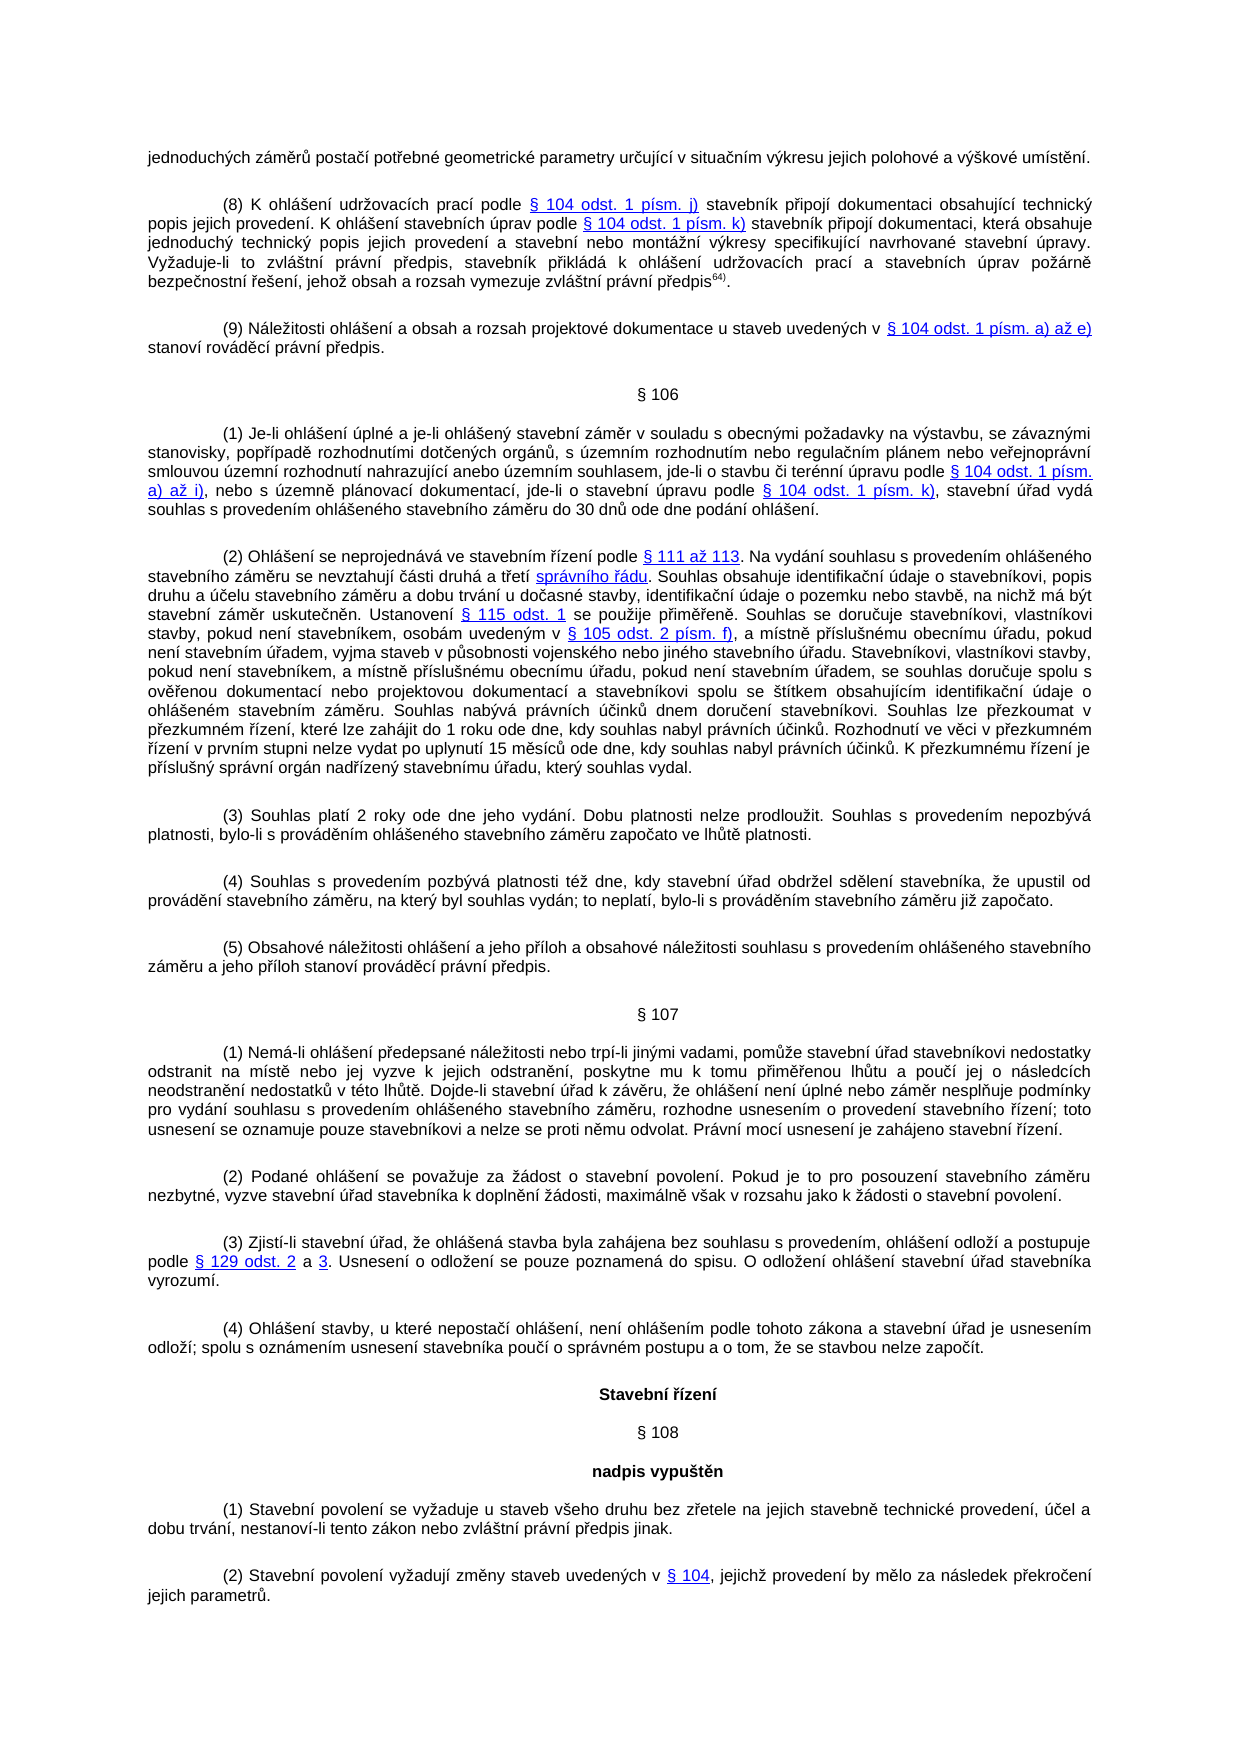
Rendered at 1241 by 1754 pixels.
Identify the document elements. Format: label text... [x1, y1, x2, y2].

text (1) Stavební povolení se vyžaduje u staveb všeho druhu bez zřetele na jejich stavebně technické provedení, účel a dobu trvání, nestanoví-li tento zákon nebo zvláštní právní předpis jinak. [148, 1500, 1092, 1538]
text (4) Souhlas s provedením pozbývá platnosti též dne, kdy stavební úřad obdržel sdělení stavebníka, že upustil od provádění stavebního záměru, na který byl souhlas vydán; to neplatí, bylo-li s prováděním stavebního záměru již započato. [148, 872, 1092, 910]
text (4) Ohlášení stavby, u které nepostačí ohlášení, není ohlášením podle tohoto zákona a stavební úřad je usnesením odloží; spolu s oznámením usnesení stavebníka poučí o správném postupu a o tom, že se stavbou nelze započít. [148, 1318, 1092, 1357]
text § 106 [148, 385, 1092, 404]
text (1) Nemá-li ohlášení předepsané náležitosti nebo trpí-li jinými vadami, pomůže stavební úřad stavebníkovi nedostatky odstranit na místě nebo jej vyzve k jejich odstranění, poskytne mu k tomu přiměřenou lhůtu a poučí jej o následcích neodstranění nedostatků v této lhůtě. Dojde-li stavební úřad k závěru, že ohlášení není úplné nebo záměr nesplňuje podmínky pro vydání souhlasu s provedením ohlášeného stavebního záměru, rozhodne usnesením o provedení stavebního řízení; toto usnesení se oznamuje pouze stavebníkovi a nelze se proti němu odvolat. Právní mocí usnesení je zahájeno stavební řízení. [148, 1043, 1092, 1138]
text § 107 [148, 1004, 1092, 1023]
text nadpis vypuštěn [148, 1461, 1092, 1481]
text (3) Zjistí-li stavební úřad, že ohlášená stavba byla zahájena bez souhlasu s provedením, ohlášení odloží a postupuje podle § 129 odst. 2 a 3. Usnesení o odložení se pouze poznamená do spisu. O odložení ohlášení stavební úřad stavebníka vyrozumí. [148, 1233, 1092, 1290]
text (3) Souhlas platí 2 roky ode dne jeho vydání. Dobu platnosti nelze prodloužit. Souhlas s provedením nepozbývá platnosti, bylo-li s prováděním ohlášeného stavebního záměru započato ve lhůtě platnosti. [148, 805, 1092, 844]
text Stavební řízení [148, 1385, 1092, 1404]
text (2) Stavební povolení vyžadují změny staveb uvedených v § 104, jejichž provedení by mělo za následek překročení jejich parametrů. [148, 1566, 1092, 1604]
text (8) K ohlášení udržovacích prací podle § 104 odst. 1 písm. j) stavebník připojí dokumentaci obsahující technický popis jejich provedení. K ohlášení stavebních úprav podle § 104 odst. 1 písm. k) stavebník připojí dokumentaci, která obsahuje jednoduchý technický popis jejich provedení a stavební nebo montážní výkresy specifikující navrhované stavební úpravy. Vyžaduje-li to zvláštní právní předpis, stavebník přikládá k ohlášení udržovacích prací a stavebních úprav požárně bezpečnostní řešení, jehož obsah a rozsah vymezuje zvláštní právní předpis64). [148, 195, 1092, 291]
text (2) Podané ohlášení se považuje za žádost o stavební povolení. Pokud je to pro posouzení stavebního záměru nezbytné, vyzve stavební úřad stavebníka k doplnění žádosti, maximálně však v rozsahu jako k žádosti o stavební povolení. [148, 1167, 1092, 1205]
text § 108 [148, 1423, 1092, 1442]
text (5) Obsahové náležitosti ohlášení a jeho příloh a obsahové náležitosti souhlasu s provedením ohlášeného stavebního záměru a jeho příloh stanoví prováděcí právní předpis. [148, 938, 1092, 976]
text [148, 148, 1092, 167]
text (9) Náležitosti ohlášení a obsah a rozsah projektové dokumentace u staveb uvedených v § 104 odst. 1 písm. a) až e) stanoví rováděcí právní předpis. [148, 319, 1092, 357]
text (1) Je-li ohlášení úplné a je-li ohlášený stavební záměr v souladu s obecnými požadavky na výstavbu, se závaznými stanovisky, popřípadě rozhodnutími dotčených orgánů, s územním rozhodnutím nebo regulačním plánem nebo veřejnoprávní smlouvou územní rozhodnutí nahrazující anebo územním souhlasem, jde-li o stavbu či terénní úpravu podle § 104 odst. 1 písm. a) až i), nebo s územně plánovací dokumentací, jde-li o stavební úpravu podle § 104 odst. 1 písm. k), stavební úřad vydá souhlas s provedením ohlášeného stavebního záměru do 30 dnů ode dne podání ohlášení. [148, 423, 1092, 519]
text (2) Ohlášení se neprojednává ve stavebním řízení podle § 111 až 113. Na vydání souhlasu s provedením ohlášeného stavebního záměru se nevztahují části druhá a třetí správního řádu. Souhlas obsahuje identifikační údaje o stavebníkovi, popis druhu a účelu stavebního záměru a dobu trvání u dočasné stavby, identifikační údaje o pozemku nebo stavbě, na nichž má být stavební záměr uskutečněn. Ustanovení § 115 odst. 1 se použije přiměřeně. Souhlas se doručuje stavebníkovi, vlastníkovi stavby, pokud není stavebníkem, osobám uvedeným v § 105 odst. 2 písm. f), a místně příslušnému obecnímu úřadu, pokud není stavebním úřadem, vyjma staveb v působnosti vojenského nebo jiného stavebního úřadu. Stavebníkovi, vlastníkovi stavby, pokud není stavebníkem, a místně příslušnému obecnímu úřadu, pokud není stavebním úřadem, se souhlas doručuje spolu s ověřenou dokumentací nebo projektovou dokumentací a stavebníkovi spolu se štítkem obsahujícím identifikační údaje o ohlášeném stavebním záměru. Souhlas nabývá právních účinků dnem doručení stavebníkovi. Souhlas lze přezkoumat v přezkumném řízení, které lze zahájit do 1 roku ode dne, kdy souhlas nabyl právních účinků. Rozhodnutí ve věci v přezkumném řízení v prvním stupni nelze vydat po uplynutí 15 měsíců ode dne, kdy souhlas nabyl právních účinků. K přezkumnému řízení je příslušný správní orgán nadřízený stavebnímu úřadu, který souhlas vydal. [148, 547, 1092, 777]
